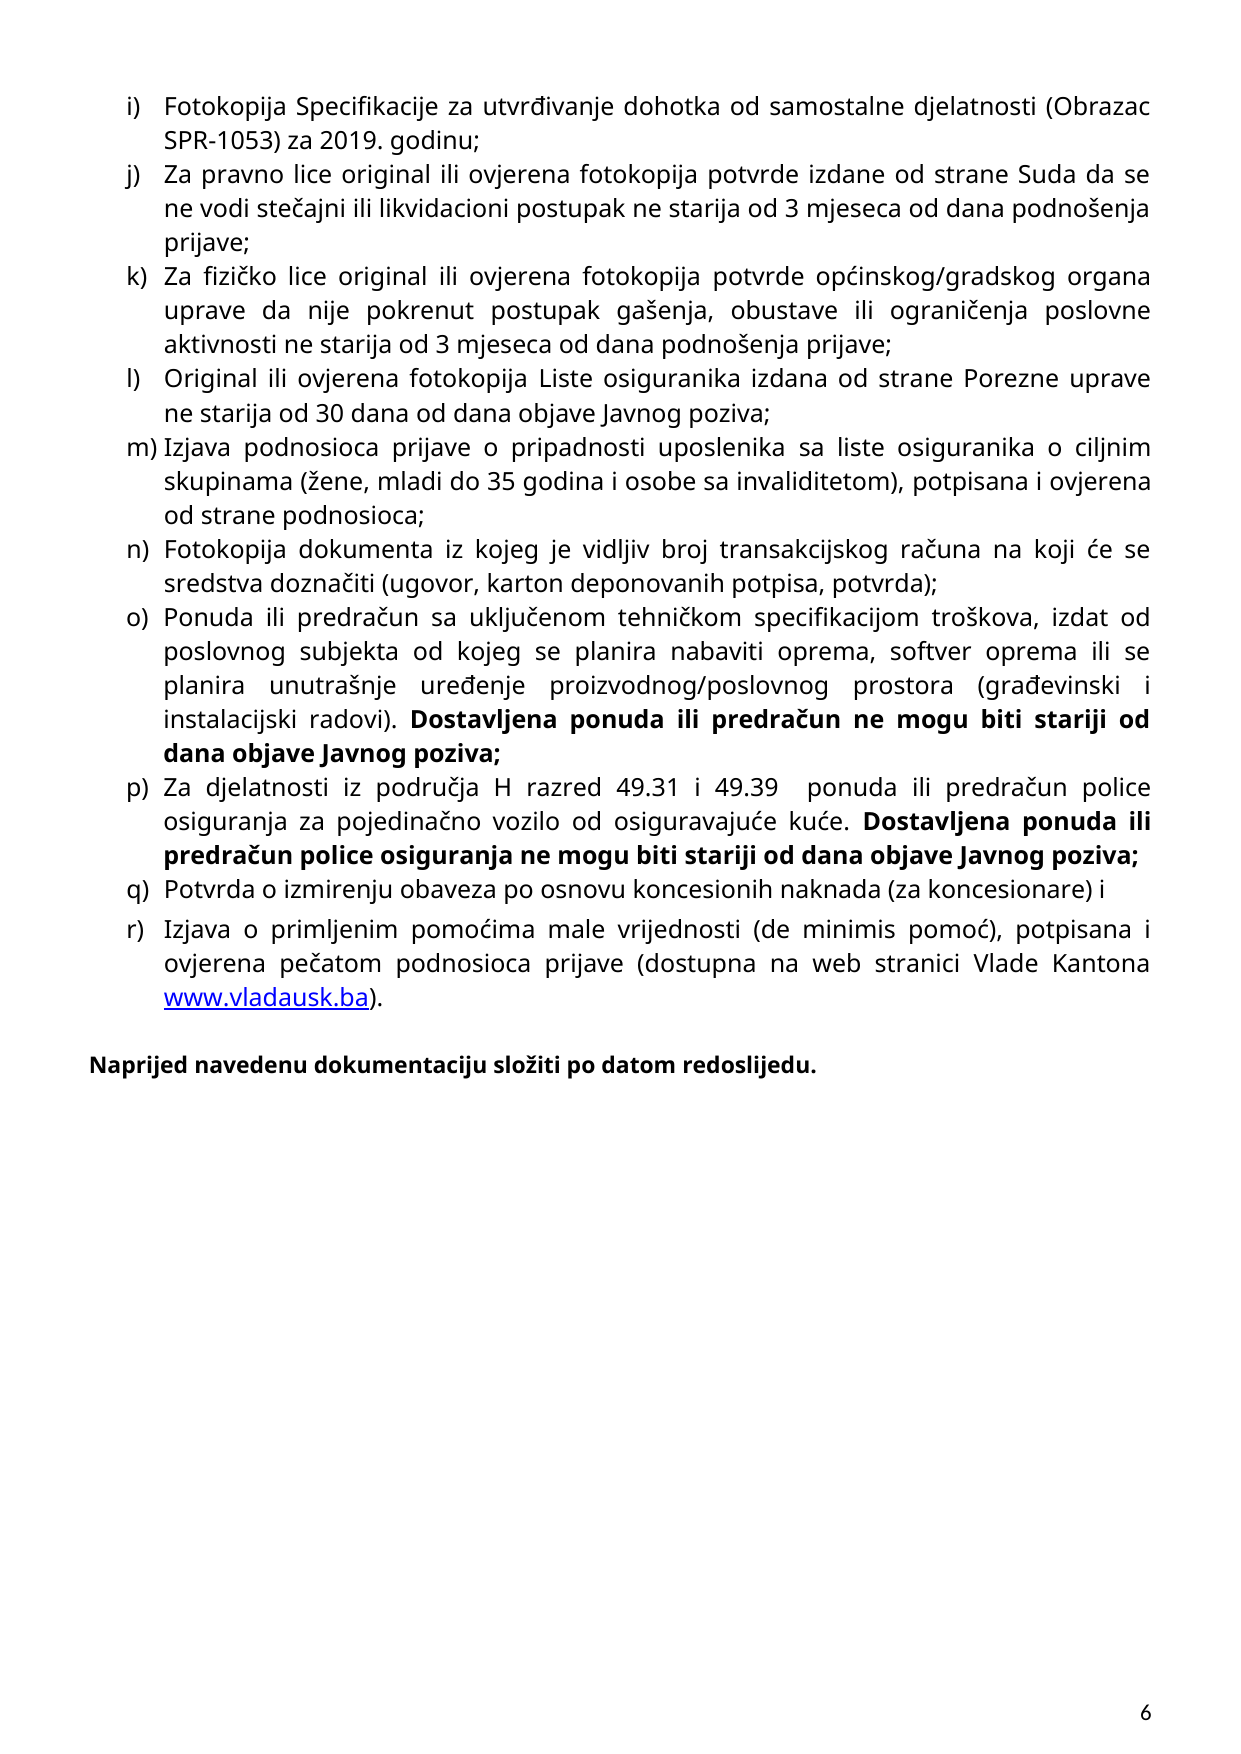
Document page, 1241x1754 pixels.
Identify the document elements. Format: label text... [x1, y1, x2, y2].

list Fotokopija dokumenta iz kojeg je vidljiv broj transakcijskog računa na koji će se sredstva doznačiti (ugovor, karton deponovanih potpisa, potvrda); [126, 531, 1152, 599]
list Fotokopija Specifikacije za utvrđivanje dohotka od samostalne djelatnosti (Obrazac SPR-1053) za 2019. godinu; [126, 89, 1152, 157]
list Za pravno lice original ili ovjerena fotokopija potvrde izdane od strane Suda da se ne vodi stečajni ili likvidacioni postupak ne starija od 3 mjeseca od dana podnošenja prijave; [126, 157, 1152, 259]
list Za djelatnosti iz područja H razred 49.31 i 49.39 ponuda ili predračun police osiguranja za pojedinačno vozilo od osiguravajuće kuće. Dostavljena ponuda ili predračun police osiguranja ne mogu biti stariji od dana objave Javnog poziva; [126, 770, 1152, 872]
list Original ili ovjerena fotokopija Liste osiguranika izdana od strane Porezne uprave ne starija od 30 dana od dana objave Javnog poziva; [126, 361, 1152, 429]
list Potvrda o izmirenju obaveza po osnovu koncesionih naknada (za koncesionare) i [126, 872, 1152, 906]
list Ponuda ili predračun sa uključenom tehničkom specifikacijom troškova, izdat od poslovnog subjekta od kojeg se planira nabaviti oprema, softver oprema ili se planira unutrašnje uređenje proizvodnog/poslovnog prostora (građevinski i instalacijski radovi). Dostavljena ponuda ili predračun ne mogu biti stariji od dana objave Javnog poziva; [126, 599, 1152, 770]
text Naprijed navedenu dokumentaciju složiti po datom redoslijedu. [89, 1049, 1152, 1081]
list Za fizičko lice original ili ovjerena fotokopija potvrde općinskog/gradskog organa uprave da nije pokrenut postupak gašenja, obustave ili ograničenja poslovne aktivnosti ne starija od 3 mjeseca od dana podnošenja prijave; [126, 259, 1152, 361]
list Izjava podnosioca prijave o pripadnosti uposlenika sa liste osiguranika o ciljnim skupinama (žene, mladi do 35 godina i osobe sa invaliditetom), potpisana i ovjerena od strane podnosioca; [126, 429, 1152, 531]
list Izjava o primljenim pomoćima male vrijednosti (de minimis pomoć), potpisana i ovjerena pečatom podnosioca prijave (dostupna na web stranici Vlade Kantona www.vladausk.ba). [126, 911, 1152, 1013]
